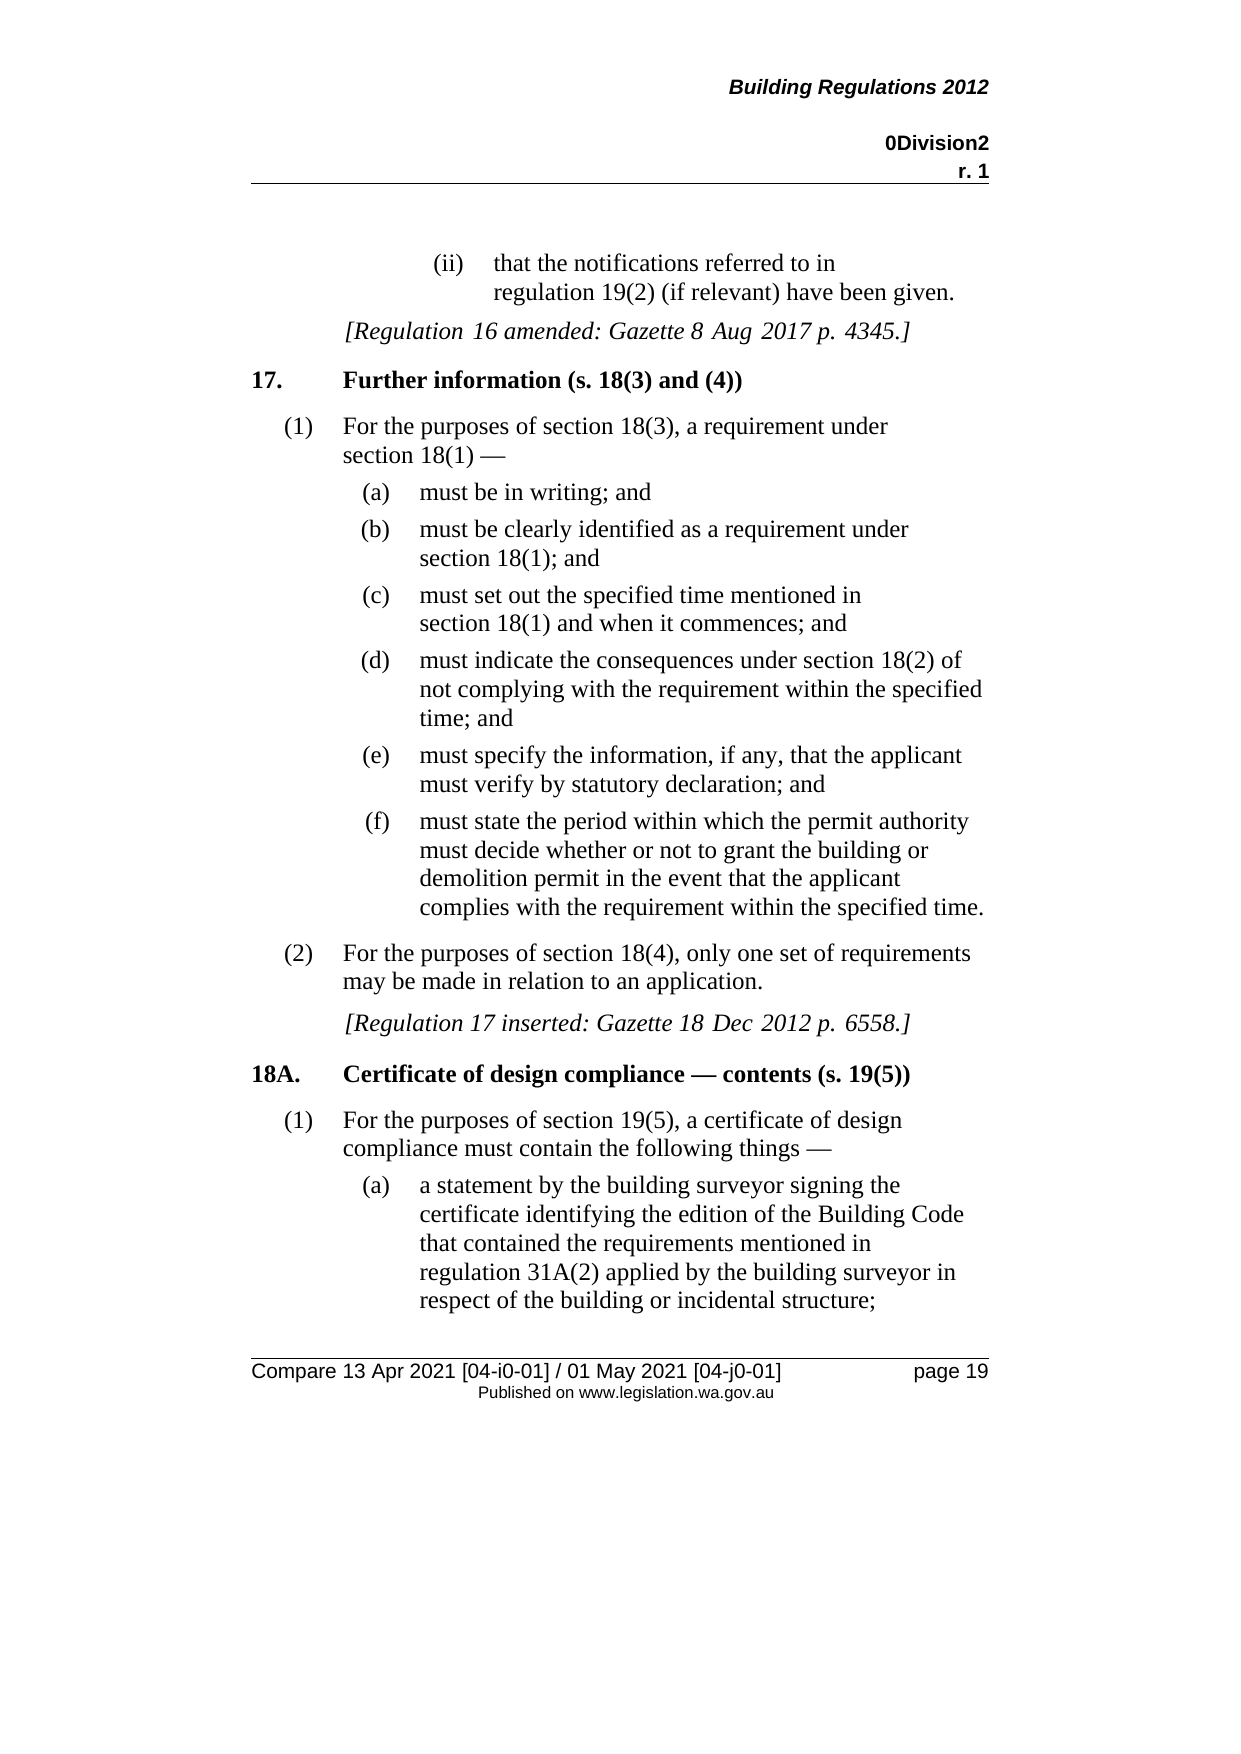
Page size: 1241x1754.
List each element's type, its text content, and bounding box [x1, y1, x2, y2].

text (c) must set out the specified time mentioned in section 18(1) and when it commences; and [251, 580, 989, 637]
text (a) must be in writing; and [251, 477, 989, 506]
subtitle 17. Further information (s. 18(3) and (4)) [251, 366, 989, 394]
text (2) For the purposes of section 18(4), only one set of requirements may be made in relation to an application. [251, 938, 989, 995]
text (a) a statement by the building surveyor signing the certificate identifying the edition of the Building Code that contained the requirements mentioned in regulation 31A(2) applied by the building surveyor in respect of the building or incidental structure; [251, 1171, 989, 1314]
text (e) must specify the information, if any, that the applicant must verify by statutory declaration; and [251, 740, 989, 798]
text (d) must indicate the consequences under section 18(2) of not complying with the requirement within the specified time; and [251, 646, 989, 732]
text (1) For the purposes of section 19(5), a certificate of design compliance must contain the following things — [251, 1105, 989, 1162]
subtitle 18A. Certificate of design compliance — contents (s. 19(5)) [251, 1059, 989, 1088]
text (b) must be clearly identified as a requirement under section 18(1); and [251, 514, 989, 571]
text (ii) that the notifications referred to in regulation 19(2) (if relevant) have been given. [251, 248, 989, 306]
text [Regulation 16 amended: Gazette 8 Aug 2017 p. 4345.] [251, 316, 989, 345]
text (f) must state the period within which the permit authority must decide whether or not to grant the building or demolition permit in the event that the applicant complies with the requirement within the specified time. [251, 806, 989, 921]
text [Regulation 17 inserted: Gazette 18 Dec 2012 p. 6558.] [251, 1008, 989, 1036]
text (1) For the purposes of section 18(3), a requirement under section 18(1) — [251, 411, 989, 468]
